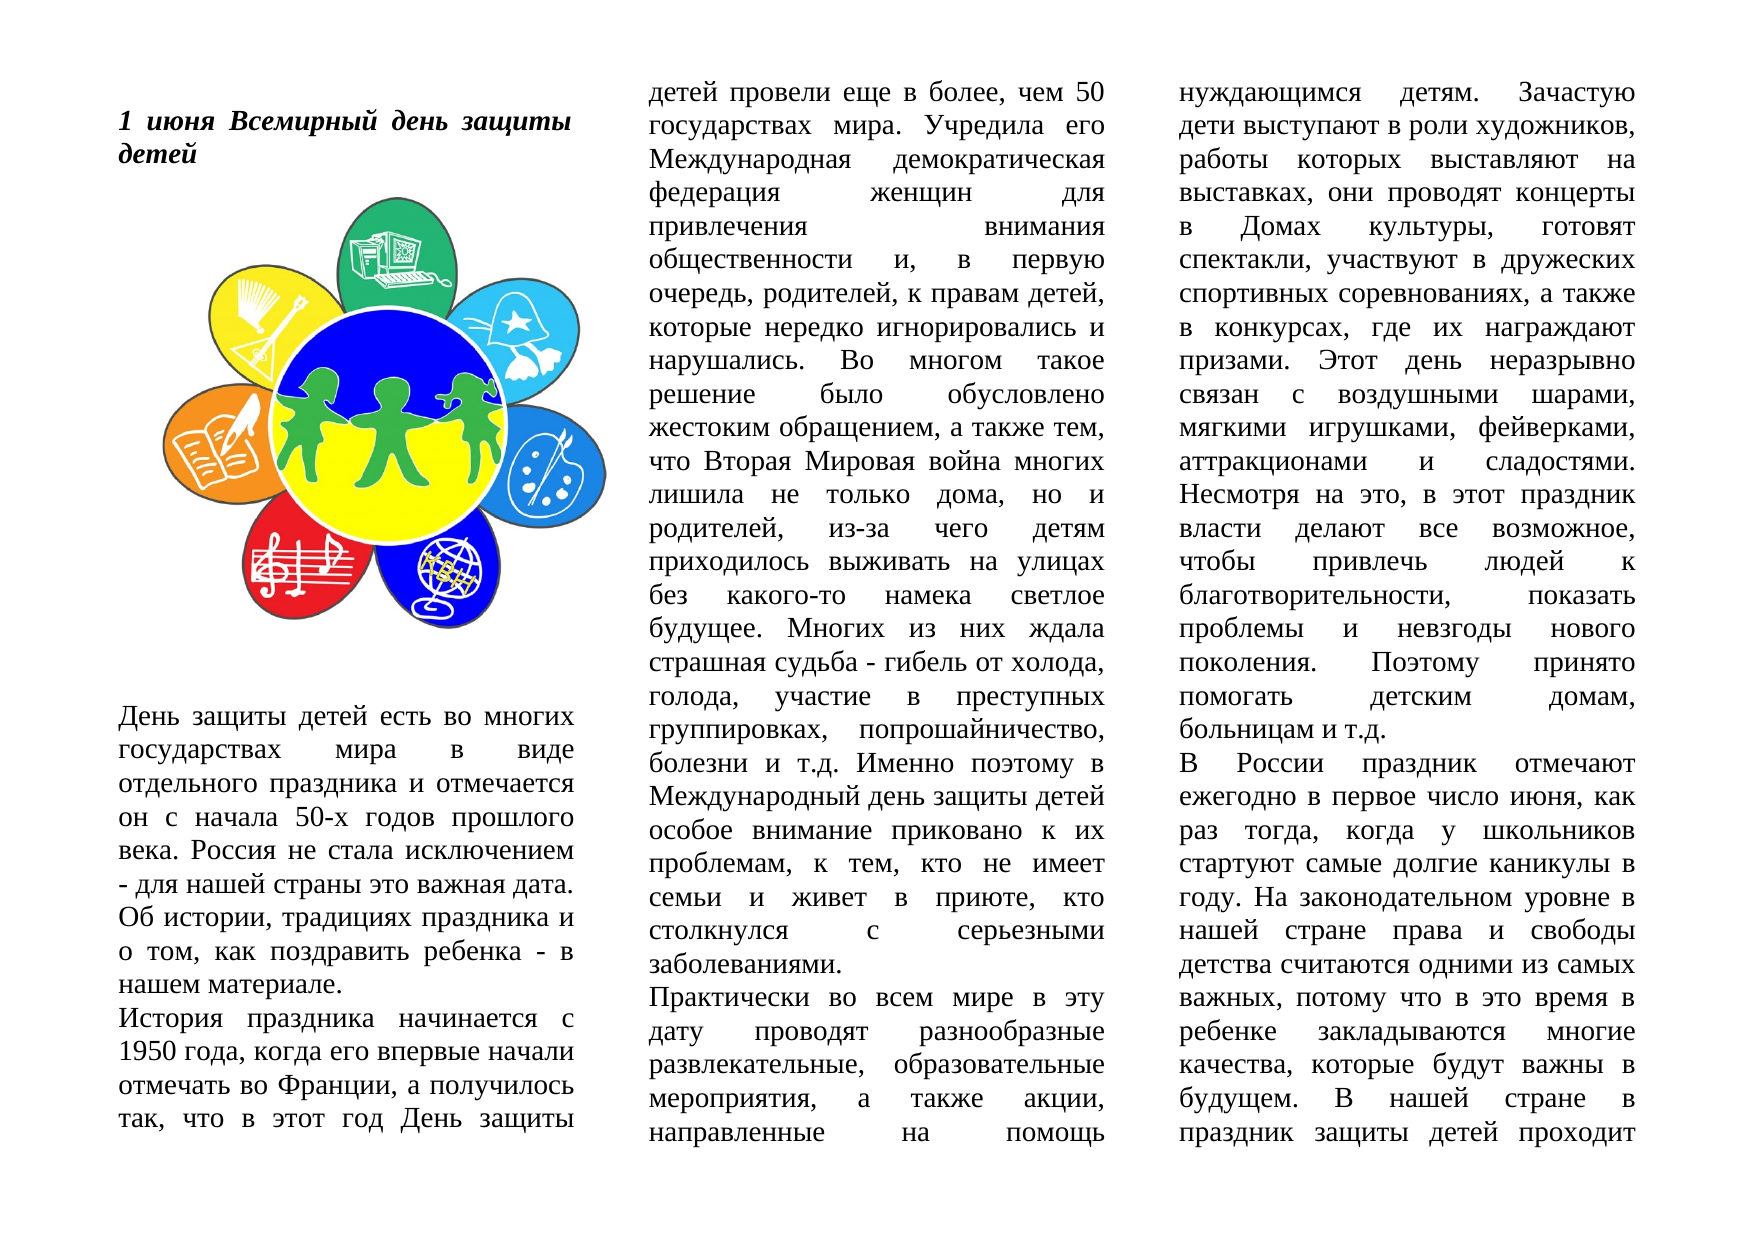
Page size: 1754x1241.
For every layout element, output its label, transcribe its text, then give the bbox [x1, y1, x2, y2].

text История праздника начинается с 1950 года, когда его впервые начали отмечать во Франции, а получилось так, что в этот год День защиты детей провели еще в более, чем 50 государствах мира. Учредила его Международная демократическая федерация женщин для привлечения внимания общественности и, в первую очередь, родителей, к правам детей, которые нередко игнорировались и нарушались. Во многом такое решение было обусловлено жестоким обращением, а также тем, что Вторая Мировая война многих лишила не только дома, но и родителей, из-за чего детям приходилось выживать на улицах без какого-то намека светлое будущее. Многих из них ждала страшная судьба - гибель от холода, голода, участие в преступных группировках, попрошайничество, болезни и т.д. Именно поэтому в Международный день защиты детей особое внимание приковано к их проблемам, к тем, кто не имеет семьи и живет в приюте, кто столкнулся с серьезными заболеваниями. [118, 1000, 575, 1134]
text День защиты детей есть во многих государствах мира в виде отдельного праздника и отмечается он с начала 50-х годов прошлого века. Россия не стала исключением - для нашей страны это важная дата. Об истории, традициях праздника и о том, как поздравить ребенка - в нашем материале. [118, 698, 575, 1000]
text 1 июня Всемирный день защиты детей [118, 103, 575, 170]
text Практически во всем мире в эту дату проводят разнообразные развлекательные, образовательные мероприятия, а также акции, направленные на помощь нуждающимся детям. Зачастую дети выступают в роли художников, работы которых выставляют на выставках, они проводят концерты в Домах культуры, готовят спектакли, участвуют в дружеских спортивных соревнованиях, а также в конкурсах, где их награждают призами. Этот день неразрывно связан с воздушными шарами, мягкими игрушками, фейверками, аттракционами и сладостями. Несмотря на это, в этот праздник власти делают все возможное, чтобы привлечь людей к благотворительности, показать проблемы и невзгоды нового поколения. Поэтому принято помогать детским домам, больницам и т.д. [648, 979, 1105, 1147]
text Практически во всем мире в эту дату проводят разнообразные развлекательные, образовательные мероприятия, а также акции, направленные на помощь нуждающимся детям. Зачастую дети выступают в роли художников, работы которых выставляют на выставках, они проводят концерты в Домах культуры, готовят спектакли, участвуют в дружеских спортивных соревнованиях, а также в конкурсах, где их награждают призами. Этот день неразрывно связан с воздушными шарами, мягкими игрушками, фейверками, аттракционами и сладостями. Несмотря на это, в этот праздник власти делают все возможное, чтобы привлечь людей к благотворительности, показать проблемы и невзгоды нового поколения. Поэтому принято помогать детским домам, больницам и т.д. [1179, 74, 1636, 745]
text История праздника начинается с 1950 года, когда его впервые начали отмечать во Франции, а получилось так, что в этот год День защиты детей провели еще в более, чем 50 государствах мира. Учредила его Международная демократическая федерация женщин для привлечения внимания общественности и, в первую очередь, родителей, к правам детей, которые нередко игнорировались и нарушались. Во многом такое решение было обусловлено жестоким обращением, а также тем, что Вторая Мировая война многих лишила не только дома, но и родителей, из-за чего детям приходилось выживать на улицах без какого-то намека светлое будущее. Многих из них ждала страшная судьба - гибель от холода, голода, участие в преступных группировках, попрошайничество, болезни и т.д. Именно поэтому в Международный день защиты детей особое внимание приковано к их проблемам, к тем, кто не имеет семьи и живет в приюте, кто столкнулся с серьезными заболеваниями. [648, 74, 1105, 979]
picture [162, 197, 612, 641]
